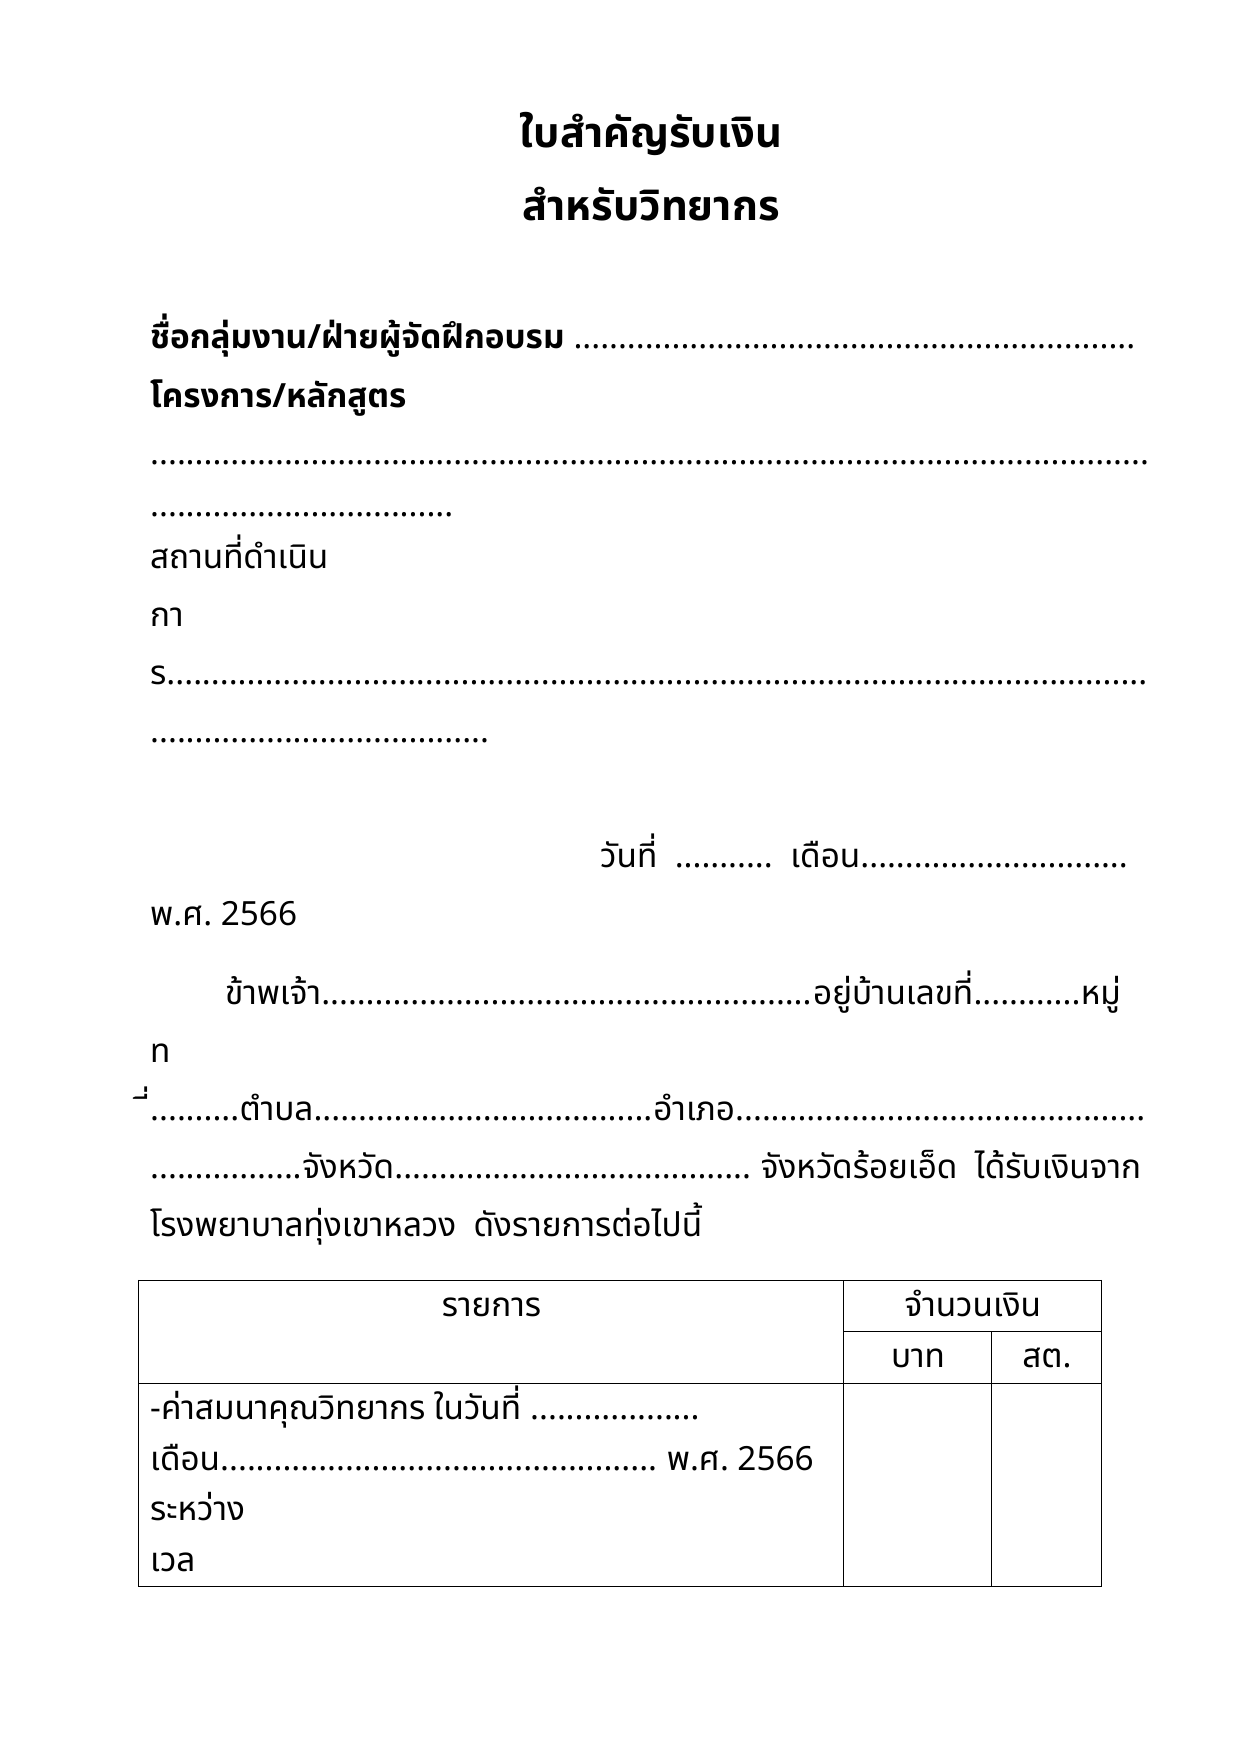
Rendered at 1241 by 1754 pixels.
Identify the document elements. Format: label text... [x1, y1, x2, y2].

table_header รายการ [139, 1281, 843, 1383]
text สถานที่ดำเนินการ.................................................................................................................................................... [150, 533, 1152, 752]
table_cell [139, 1384, 843, 1586]
text ชื่อกลุ่มงาน/ฝ่ายผู้จัดฝึกอบรม ............................................................... [150, 313, 1152, 364]
text วันที่ ........... เดือน.............................. พ.ศ. 2566 [150, 832, 1152, 940]
table_cell [992, 1384, 1101, 1586]
table_cell [844, 1384, 991, 1586]
text โครงการ/หลักสูตร .................................................................................................................................................. [150, 371, 1152, 526]
table_cell บาท [844, 1332, 991, 1383]
table_header จำนวนเงิน [844, 1281, 1101, 1331]
text ใบสำคัญรับเงิน [150, 103, 1152, 166]
text สำหรับวิทยากร [150, 176, 1152, 239]
table_cell สต. [992, 1332, 1101, 1383]
text ข้าพเจ้า.......................................................อยู่บ้านเลขที่............หมู่ที่..........ตำบล......................................อำเภอ...............................................................จังหวัด........................................ จังหวัดร้อยเอ็ด ได้รับเงินจาก โรงพยาบาลทุ่งเขาหลวง ดังรายการต่อไปนี้ [150, 969, 1152, 1251]
